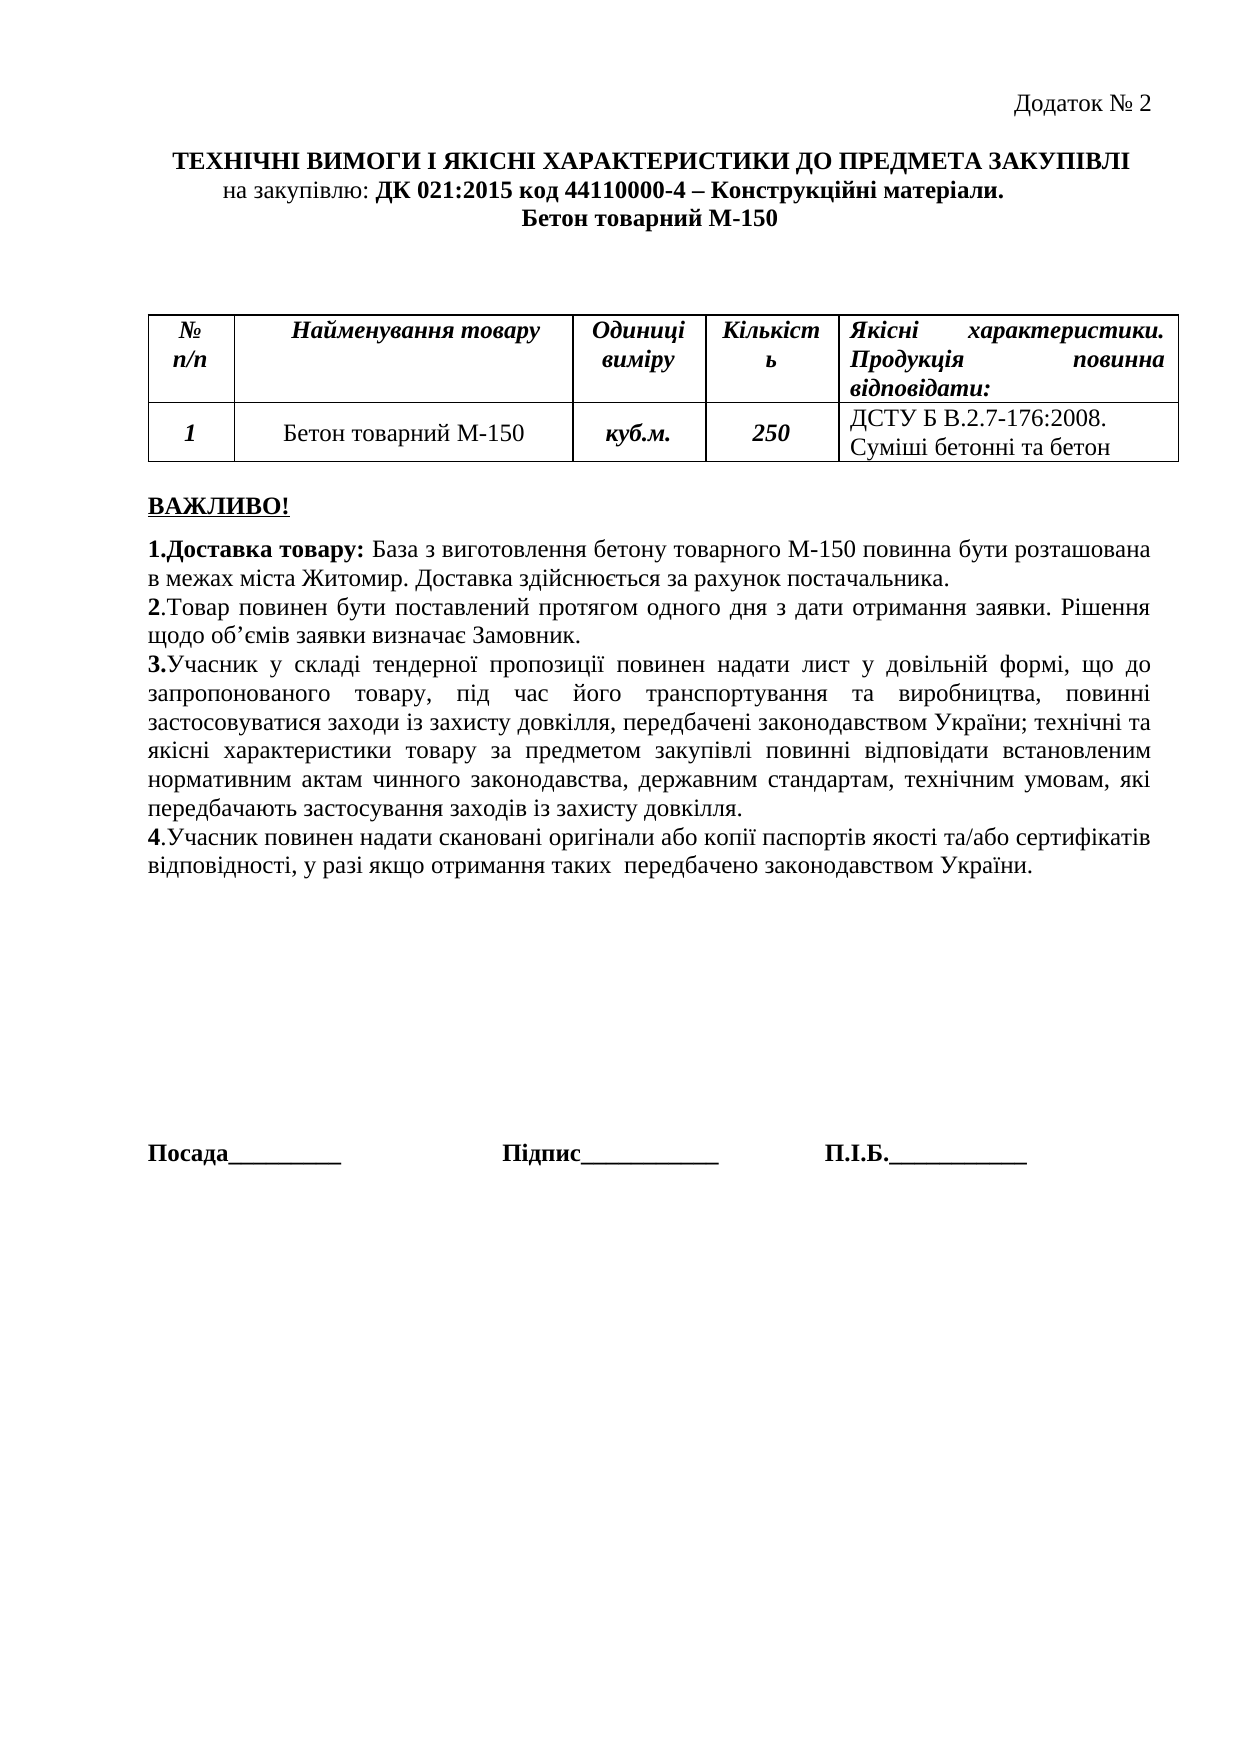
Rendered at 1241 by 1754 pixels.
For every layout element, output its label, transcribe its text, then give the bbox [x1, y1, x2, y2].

table_header № п/п [149, 316, 234, 402]
text 3.Учасник у складі тендерної пропозиції повинен надати лист у довільній формі, що до запропонованого товару, під час його транспортування та виробництва, повинні застосовуватися заходи із захисту довкілля, передбачені законодавством України; технічні та якісні характеристики товару за предметом закупівлі повинні відповідати встановленим нормативним актам чинного законодавства, державним стандартам, технічним умовам, які передбачають застосування заходів із захисту довкілля. [148, 649, 1152, 822]
text Посада_________ Підпис___________ П.І.Б.___________ [148, 1138, 1059, 1167]
text 4.Учасник повинен надати скановані оригінали або копії паспортів якості та/або сертифікатів відповідності, у разі якщо отримання таких передбачено законодавством України. [148, 822, 1152, 879]
table_cell 1 [149, 403, 234, 461]
table_header Кількість [707, 316, 838, 402]
text Бетон товарний М-150 [148, 203, 1152, 232]
table_header Найменування товару [235, 316, 572, 402]
text ТЕХНІЧНІ ВИМОГИ І ЯКІСНІ ХАРАКТЕРИСТИКИ ДО ПРЕДМЕТА ЗАКУПІВЛІ [151, 146, 1152, 175]
text на закупівлю: ДК 021:2015 код 44110000-4 – Конструкційні матеріали. [148, 175, 1152, 203]
text Додаток № 2 [148, 88, 1152, 117]
text 1.Доставка товару: База з виготовлення бетону товарного М-150 повинна бути розташована в межах міста Житомир. Доставка здійснюється за рахунок постачальника. [148, 534, 1152, 592]
table_cell Бетон товарний М-150 [235, 403, 572, 461]
text 2.Товар повинен бути поставлений протягом одного дня з дати отримання заявки. Рішення щодо об’ємів заявки визначає Замовник. [148, 592, 1152, 649]
table_header Якісні характеристики. Продукція повинна відповідати: [840, 316, 1178, 402]
table_cell ДСТУ Б В.2.7-176:2008. Суміші бетонні та бетон [840, 403, 1178, 461]
table_header Одиниці виміру [574, 316, 705, 402]
table_cell куб.м. [574, 403, 705, 461]
table_cell 250 [707, 403, 838, 461]
text ВАЖЛИВО! [148, 491, 1152, 520]
